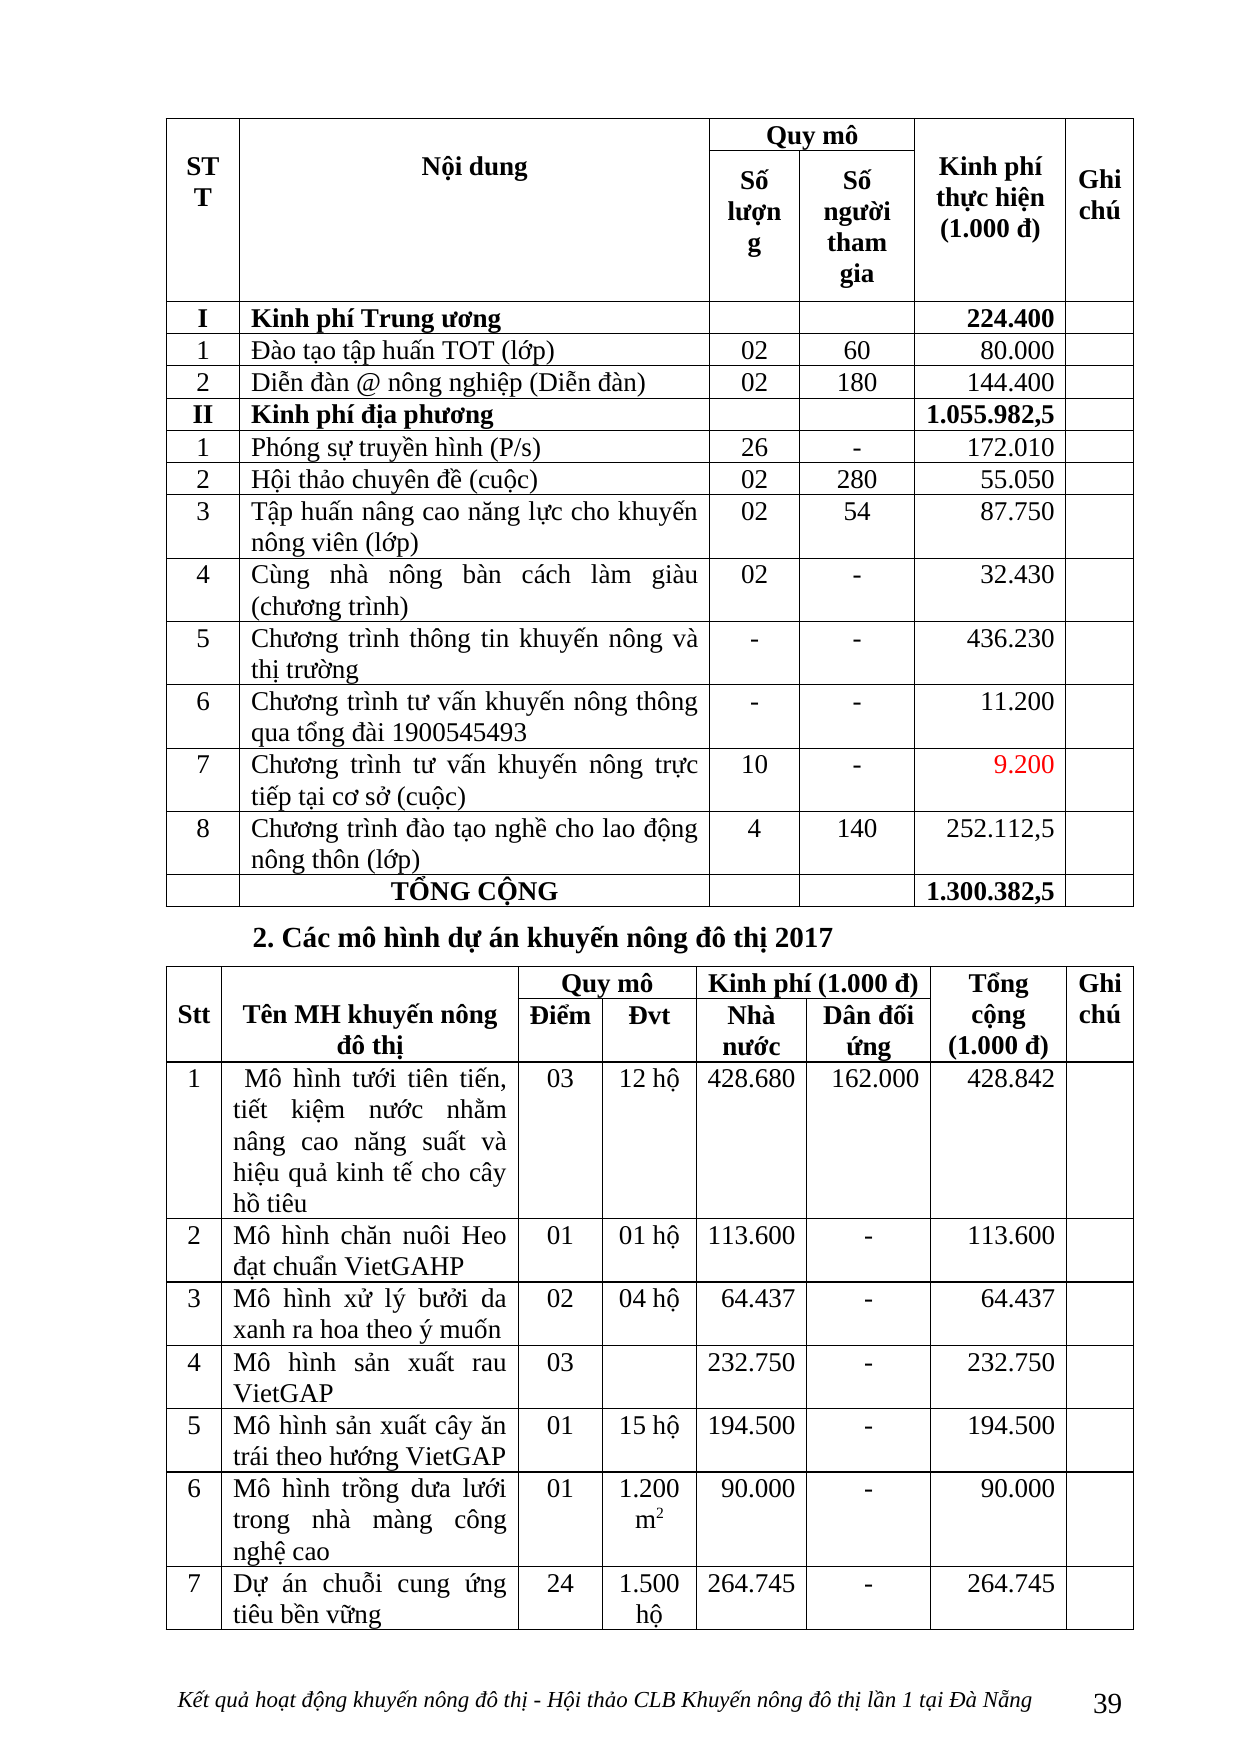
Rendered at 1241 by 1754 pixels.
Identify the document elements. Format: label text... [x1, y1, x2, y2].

table_cell [800, 875, 914, 906]
table_cell Điểm [519, 999, 602, 1061]
table_cell 2 [167, 463, 239, 494]
table_cell - [807, 1567, 930, 1629]
table_cell [710, 302, 799, 333]
table_cell 15 hộ [603, 1409, 696, 1471]
table_cell Mô hình tưới tiên tiến, tiết kiệm nước nhằm nâng cao năng suất và hiệu quả kinh tế cho cây hồ tiêu [222, 1063, 518, 1218]
table_cell 10 [710, 749, 799, 811]
table_cell 80.000 [915, 334, 1065, 365]
text 2. Các mô hình dự án khuyến nông đô thị 2017 [177, 920, 1122, 953]
table_cell 01 hộ [603, 1219, 696, 1281]
table_cell Chương trình tư vấn khuyến nông trực tiếp tại cơ sở (cuộc) [240, 749, 709, 811]
table_cell 02 [710, 559, 799, 621]
table_cell 1 [167, 334, 239, 365]
table_cell Phóng sự truyền hình (P/s) [240, 431, 709, 462]
table_cell II [167, 399, 239, 430]
table_cell Đào tạo tập huấn TOT (lớp) [240, 334, 709, 365]
table_cell Kinh phí địa phương [240, 399, 709, 430]
table_cell Mô hình xử lý bưởi da xanh ra hoa theo ý muốn [222, 1283, 518, 1345]
table_cell 87.750 [915, 495, 1065, 557]
table_cell 03 [519, 1063, 602, 1218]
table_header Ghi chú [1066, 119, 1133, 301]
table_cell 04 hộ [603, 1283, 696, 1345]
table_cell [1067, 1219, 1133, 1281]
table_cell 264.745 [931, 1567, 1066, 1629]
table_header Quy mô [710, 119, 914, 150]
table_cell [1066, 559, 1133, 621]
table_header Kinh phí thực hiện (1.000 đ) [915, 119, 1065, 301]
table_cell 7 [167, 749, 239, 811]
table_cell 1.500 hộ [603, 1567, 696, 1629]
table_cell Mô hình chăn nuôi Heo đạt chuẩn VietGAHP [222, 1219, 518, 1281]
table_cell [1066, 334, 1133, 365]
table_header Quy mô [519, 967, 696, 998]
table_cell 4 [167, 559, 239, 621]
table_cell 11.200 [915, 685, 1065, 747]
table_cell 5 [167, 622, 239, 684]
table_cell - [710, 685, 799, 747]
table_cell [800, 399, 914, 430]
table_cell Dân đối ứng [807, 999, 930, 1061]
table_cell 144.400 [915, 366, 1065, 397]
table_cell [1066, 875, 1133, 906]
table_cell 24 [519, 1567, 602, 1629]
table_header Tên MH khuyến nông đô thị [222, 967, 518, 1061]
table_cell - [800, 685, 914, 747]
table_cell 1 [167, 1063, 221, 1218]
table_cell Chương trình thông tin khuyến nông và thị trường [240, 622, 709, 684]
table_cell 4 [167, 1346, 221, 1408]
table_cell I [167, 302, 239, 333]
table_cell 02 [519, 1283, 602, 1345]
table_cell 224.400 [915, 302, 1065, 333]
table_cell TỔNG CỘNG [240, 875, 709, 906]
table_cell 4 [710, 812, 799, 874]
table_cell 64.437 [931, 1283, 1066, 1345]
table_cell Cùng nhà nông bàn cách làm giàu (chương trình) [240, 559, 709, 621]
table_cell [710, 399, 799, 430]
table_cell 60 [800, 334, 914, 365]
table_cell - [807, 1409, 930, 1471]
table_cell [1066, 495, 1133, 557]
table_cell 1 [167, 431, 239, 462]
table_cell [800, 302, 914, 333]
table_cell 2 [167, 1219, 221, 1281]
table_cell [1066, 463, 1133, 494]
table_cell 232.750 [697, 1346, 806, 1408]
table_cell 194.500 [697, 1409, 806, 1471]
table_cell 5 [167, 1409, 221, 1471]
table_cell Mô hình sản xuất cây ăn trái theo hướng VietGAP [222, 1409, 518, 1471]
table_header Stt [167, 967, 221, 1061]
table_header Tổng cộng (1.000 đ) [931, 967, 1066, 1061]
table_cell - [800, 559, 914, 621]
table_cell [1066, 366, 1133, 397]
table_cell 194.500 [931, 1409, 1066, 1471]
table_cell [1067, 1567, 1133, 1629]
table_cell [1066, 749, 1133, 811]
table_cell 172.010 [915, 431, 1065, 462]
table_cell [710, 875, 799, 906]
table_cell 6 [167, 685, 239, 747]
table_cell 280 [800, 463, 914, 494]
table_cell 01 [519, 1409, 602, 1471]
table_cell - [807, 1346, 930, 1408]
table_cell 26 [710, 431, 799, 462]
table_cell Chương trình tư vấn khuyến nông thông qua tổng đài 1900545493 [240, 685, 709, 747]
table_cell 7 [167, 1567, 221, 1629]
table_cell [1066, 399, 1133, 430]
table_cell 02 [710, 495, 799, 557]
table_cell 113.600 [931, 1219, 1066, 1281]
table_cell - [807, 1283, 930, 1345]
table_cell 12 hộ [603, 1063, 696, 1218]
table_cell [1066, 622, 1133, 684]
table_cell Dự án chuỗi cung ứng tiêu bền vững [222, 1567, 518, 1629]
table_cell [1067, 1409, 1133, 1471]
table_cell 1.055.982,5 [915, 399, 1065, 430]
table_cell [1066, 685, 1133, 747]
table_cell Hội thảo chuyên đề (cuộc) [240, 463, 709, 494]
table_cell 32.430 [915, 559, 1065, 621]
table_cell 6 [167, 1473, 221, 1566]
table_cell 3 [167, 1283, 221, 1345]
table_cell [1067, 1283, 1133, 1345]
table_cell [1067, 1063, 1133, 1218]
table_cell - [807, 1473, 930, 1566]
table_header STT [167, 119, 239, 301]
table_cell Chương trình đào tạo nghề cho lao động nông thôn (lớp) [240, 812, 709, 874]
table_cell 02 [710, 463, 799, 494]
table_cell 8 [167, 812, 239, 874]
table_cell 90.000 [697, 1473, 806, 1566]
table_cell Số lượng [710, 151, 799, 301]
table_cell - [800, 622, 914, 684]
table_cell [1066, 431, 1133, 462]
table_cell 03 [519, 1346, 602, 1408]
table_cell 113.600 [697, 1219, 806, 1281]
table_cell 428.680 [697, 1063, 806, 1218]
table_cell 1.200 m2 [603, 1473, 696, 1566]
table_cell 01 [519, 1473, 602, 1566]
table_cell 428.842 [931, 1063, 1066, 1218]
table_cell [603, 1346, 696, 1408]
table_cell 01 [519, 1219, 602, 1281]
table_cell [1067, 1473, 1133, 1566]
table_cell 02 [710, 334, 799, 365]
table_cell Diễn đàn @ nông nghiệp (Diễn đàn) [240, 366, 709, 397]
table_cell 252.112,5 [915, 812, 1065, 874]
table_cell 180 [800, 366, 914, 397]
table_header Ghi chú [1067, 967, 1133, 1061]
table_cell - [800, 431, 914, 462]
table_cell 9.200 [915, 749, 1065, 811]
table_header Nội dung [240, 119, 709, 301]
table_cell Mô hình trồng dưa lưới trong nhà màng công nghệ cao [222, 1473, 518, 1566]
table_cell Kinh phí Trung ương [240, 302, 709, 333]
table_cell [1066, 302, 1133, 333]
table_cell 1.300.382,5 [915, 875, 1065, 906]
table_cell Đvt [603, 999, 696, 1061]
table_cell 3 [167, 495, 239, 557]
table_cell 64.437 [697, 1283, 806, 1345]
table_cell 264.745 [697, 1567, 806, 1629]
table_cell - [807, 1219, 930, 1281]
table_cell Số người tham gia [800, 151, 914, 301]
table_cell Mô hình sản xuất rau VietGAP [222, 1346, 518, 1408]
table_cell - [800, 749, 914, 811]
table_cell - [710, 622, 799, 684]
table_cell 02 [710, 366, 799, 397]
table_cell [167, 875, 239, 906]
table_cell 162.000 [807, 1063, 930, 1218]
table_cell 90.000 [931, 1473, 1066, 1566]
table_cell [1067, 1346, 1133, 1408]
table_cell 232.750 [931, 1346, 1066, 1408]
table_header Kinh phí (1.000 đ) [697, 967, 930, 998]
table_cell 2 [167, 366, 239, 397]
table_cell Nhà nước [697, 999, 806, 1061]
table_cell [1066, 812, 1133, 874]
table_cell 55.050 [915, 463, 1065, 494]
table_cell 54 [800, 495, 914, 557]
table_cell 140 [800, 812, 914, 874]
table_cell 436.230 [915, 622, 1065, 684]
table_cell Tập huấn nâng cao năng lực cho khuyến nông viên (lớp) [240, 495, 709, 557]
